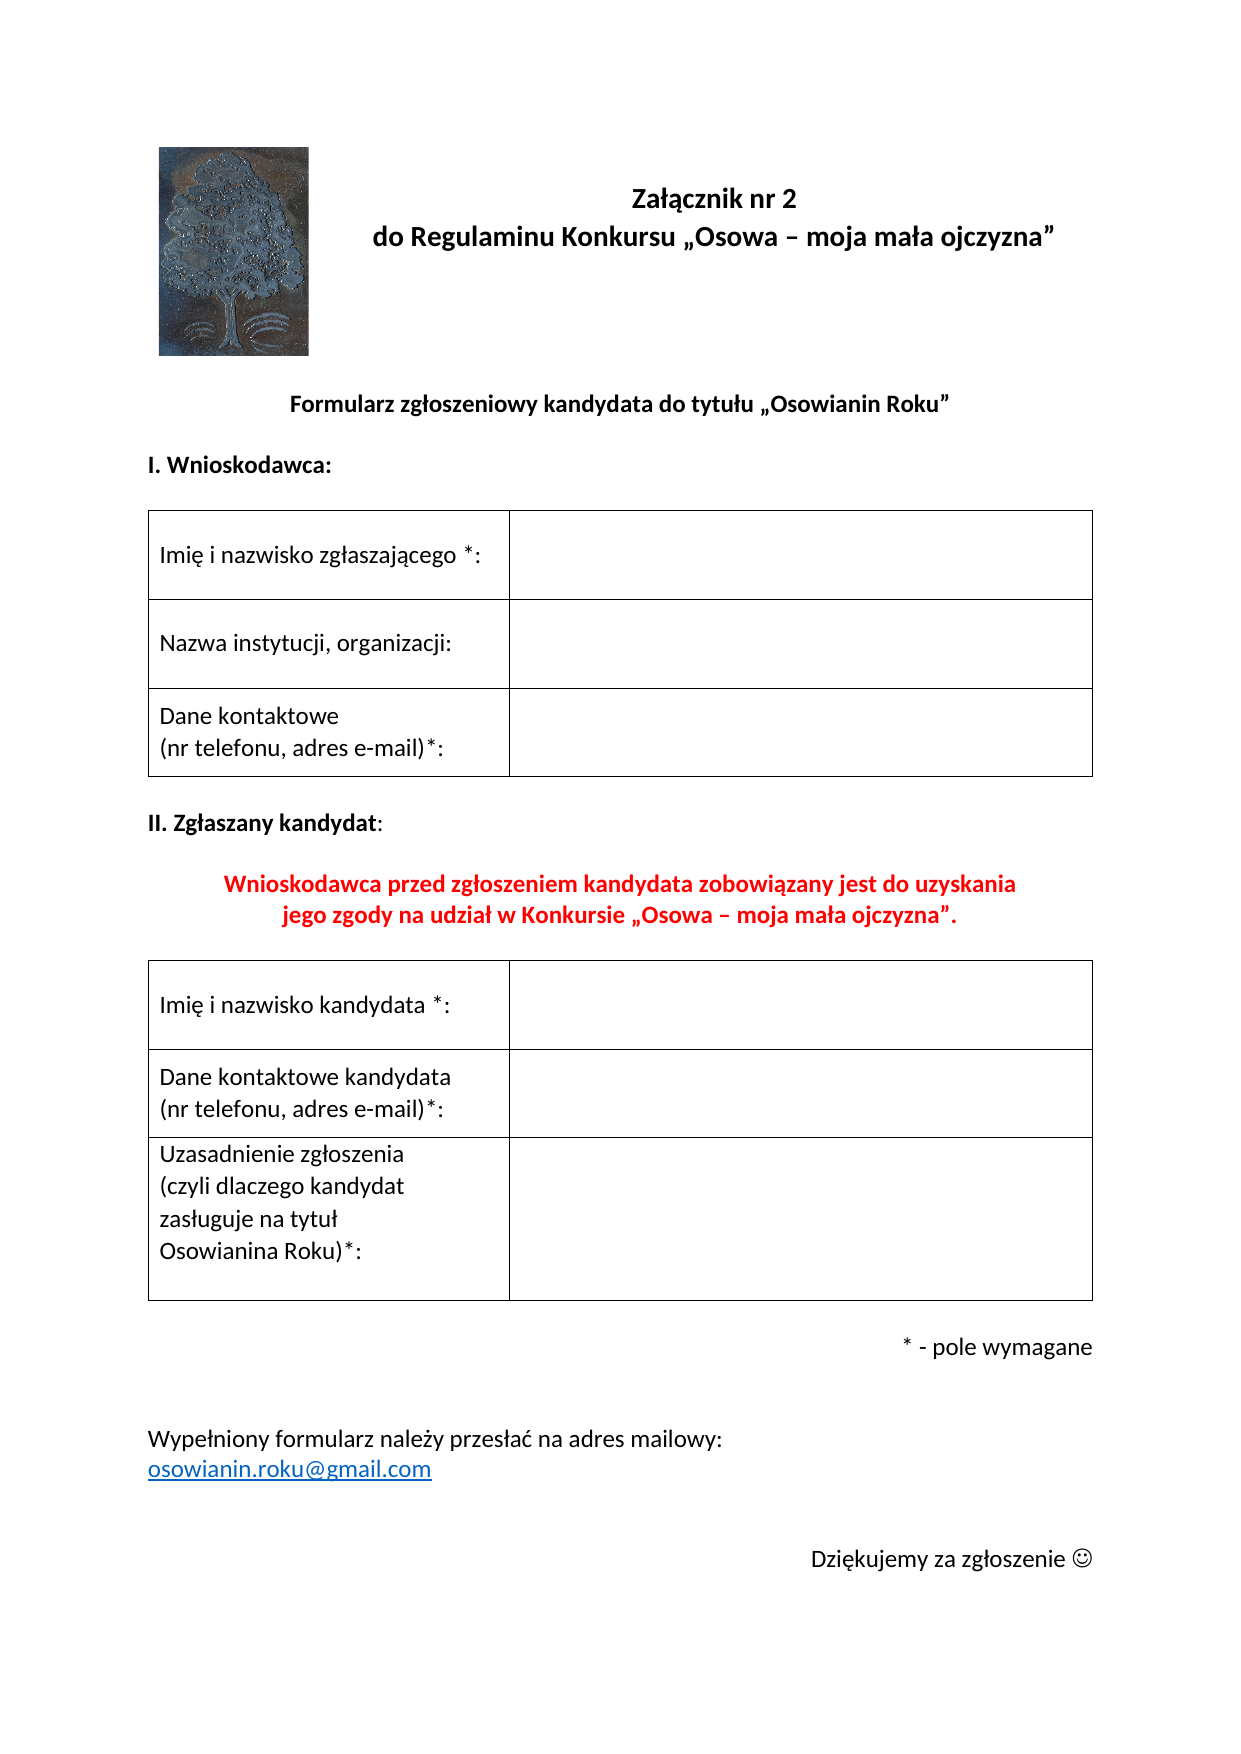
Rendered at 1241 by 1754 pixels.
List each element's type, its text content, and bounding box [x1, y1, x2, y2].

text Wypełniony formularz należy przesłać na adres mailowy: [148, 1423, 1093, 1453]
text Dziękujemy za zgłoszenie [148, 1543, 1093, 1573]
table_header Imię i nazwisko kandydata *: [149, 961, 509, 1049]
table_header [510, 961, 1092, 1049]
table_cell Dane kontaktowe (nr telefonu, adres e-mail)*: [149, 689, 509, 776]
table_header [510, 511, 1092, 599]
table_header Załącznik nr 2 do Regulaminu Konkursu „Osowa – moja mała ojczyzna” [336, 148, 1093, 358]
table_cell Dane kontaktowe kandydata (nr telefonu, adres e-mail)*: [149, 1050, 509, 1137]
table_cell [510, 1050, 1092, 1137]
table_header Imię i nazwisko zgłaszającego *: [149, 511, 509, 599]
text I. Wnioskodawca: [148, 449, 1093, 480]
table_cell [510, 689, 1092, 776]
table_cell [510, 1138, 1092, 1299]
text Wnioskodawca przed zgłoszeniem kandydata zobowiązany jest do uzyskania [148, 868, 1093, 899]
table_header [148, 148, 336, 358]
text jego zgody na udział w Konkursie „Osowa – moja mała ojczyzna”. [148, 899, 1093, 929]
text Formularz zgłoszeniowy kandydata do tytułu „Osowianin Roku” [148, 388, 1093, 419]
table_cell Uzasadnienie zgłoszenia (czyli dlaczego kandydat zasługuje na tytuł Osowianina Roku)*: [149, 1138, 509, 1299]
text * - pole wymagane [148, 1331, 1093, 1362]
table_cell Nazwa instytucji, organizacji: [149, 600, 509, 687]
picture [158, 147, 309, 356]
table_cell [510, 600, 1092, 687]
text II. Zgłaszany kandydat: [148, 807, 1093, 838]
text osowianin.roku@gmail.com [148, 1453, 1093, 1484]
